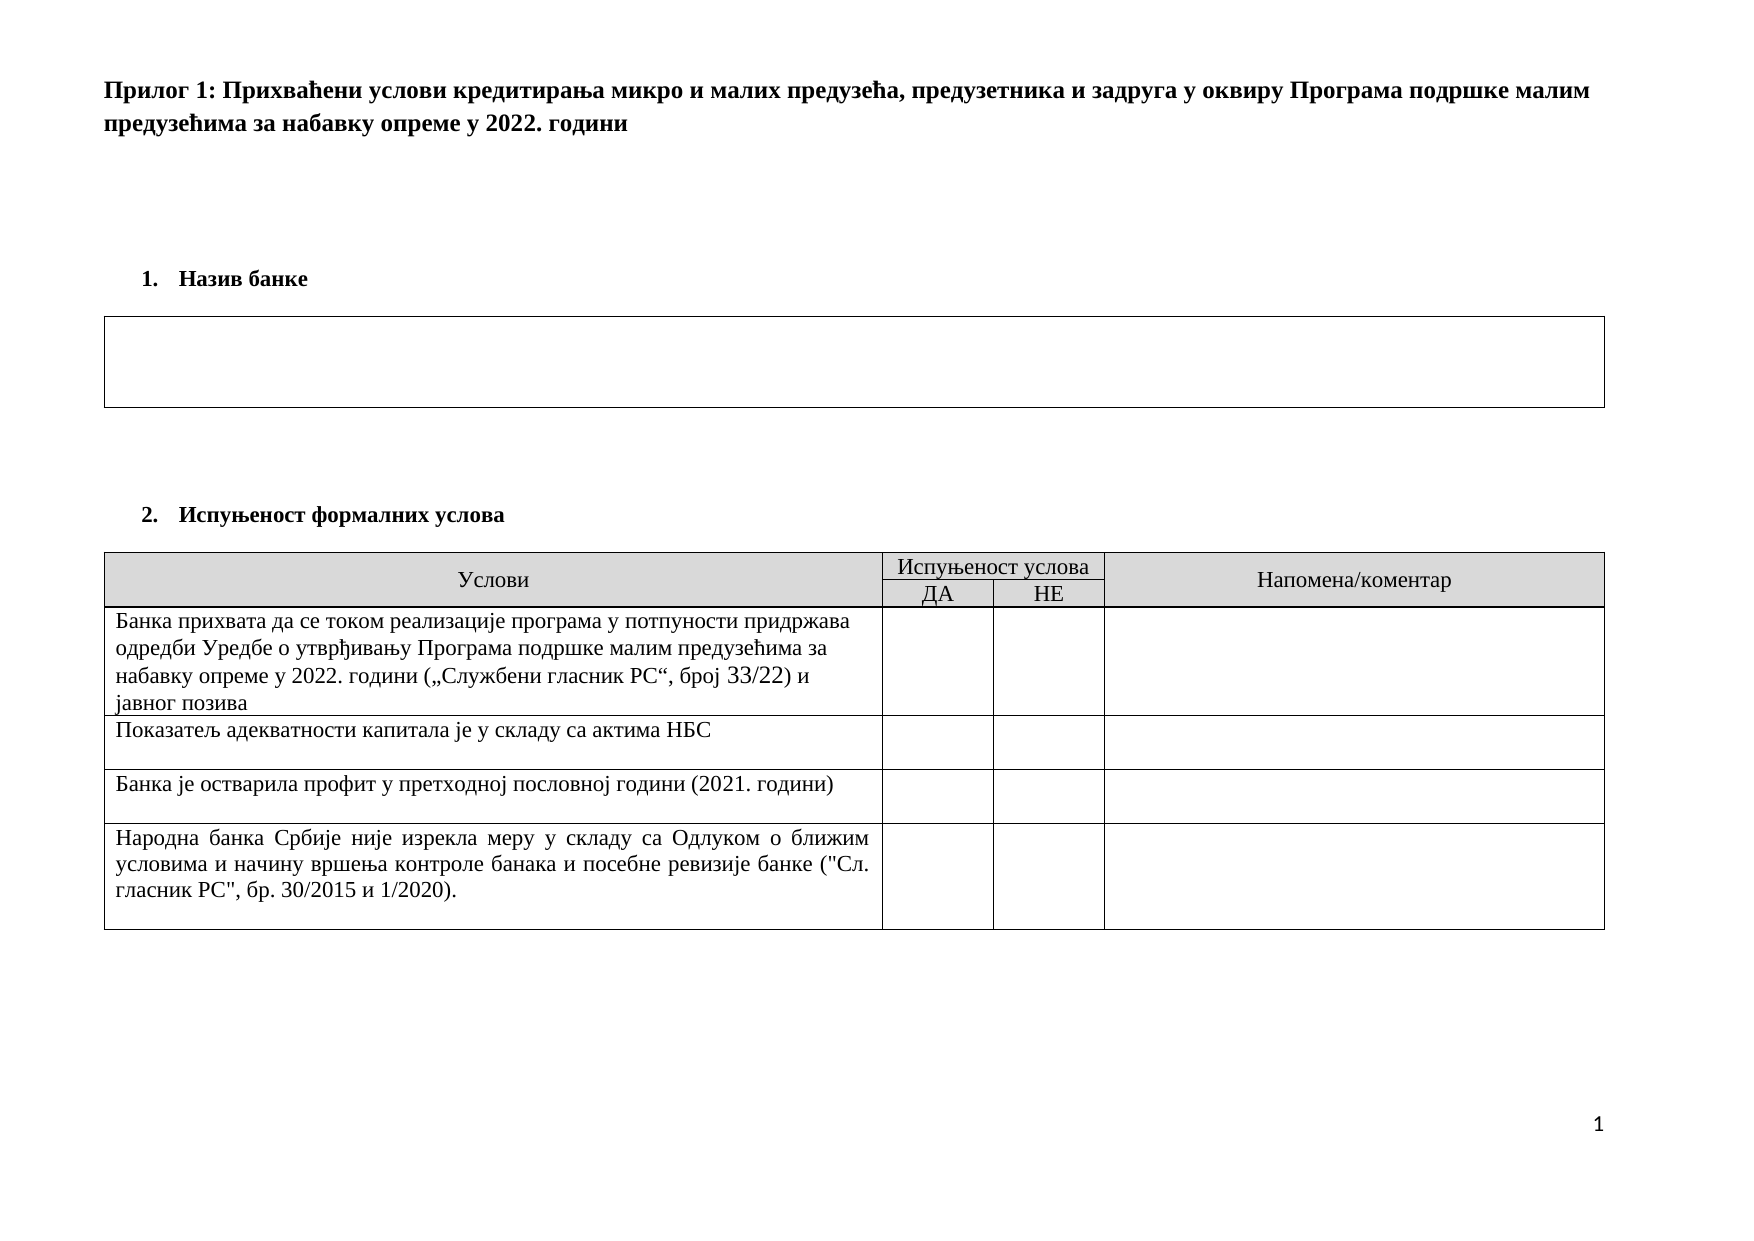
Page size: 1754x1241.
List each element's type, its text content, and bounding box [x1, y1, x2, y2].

table_cell [883, 716, 993, 769]
table_cell Банка прихвата да се током реализације програма у потпуности придржава одредби Уредбе о утврђивању Програма подршке малим предузећима за набавку опреме у 2022. години („Службени гласник РС“, број 33/22) и јавног позива [105, 608, 882, 715]
table_cell [883, 770, 993, 823]
table_cell [994, 770, 1104, 823]
table_cell ДА [883, 580, 993, 606]
table_cell [1105, 824, 1604, 929]
table_cell [1105, 608, 1604, 715]
table_cell НЕ [994, 580, 1104, 606]
table_cell [994, 608, 1104, 715]
table_cell [1105, 716, 1604, 769]
table_header [105, 317, 1604, 407]
table_cell Народна банка Србије није изрекла меру у складу са Одлуком о ближим условима и начину вршења контроле банака и посебне ревизије банке ("Сл. гласник РС", бр. 30/2015 и 1/2020). [105, 824, 882, 929]
table_cell [1105, 770, 1604, 823]
table_header Испуњеност услова [883, 553, 1104, 579]
table_cell [994, 824, 1104, 929]
table_cell [883, 824, 993, 929]
table_header Напомена/коментар [1105, 553, 1604, 606]
table_cell Банка је остварила профит у претходној пословној години (2021. години) [105, 770, 882, 823]
table_cell [883, 608, 993, 715]
list Назив банке [141, 264, 1604, 291]
table_cell Показатељ адекватности капитала је у складу са актима НБС [105, 716, 882, 769]
list Испуњеност формалних услова [141, 501, 1604, 527]
table_cell [994, 716, 1104, 769]
table_header Услови [105, 553, 882, 606]
